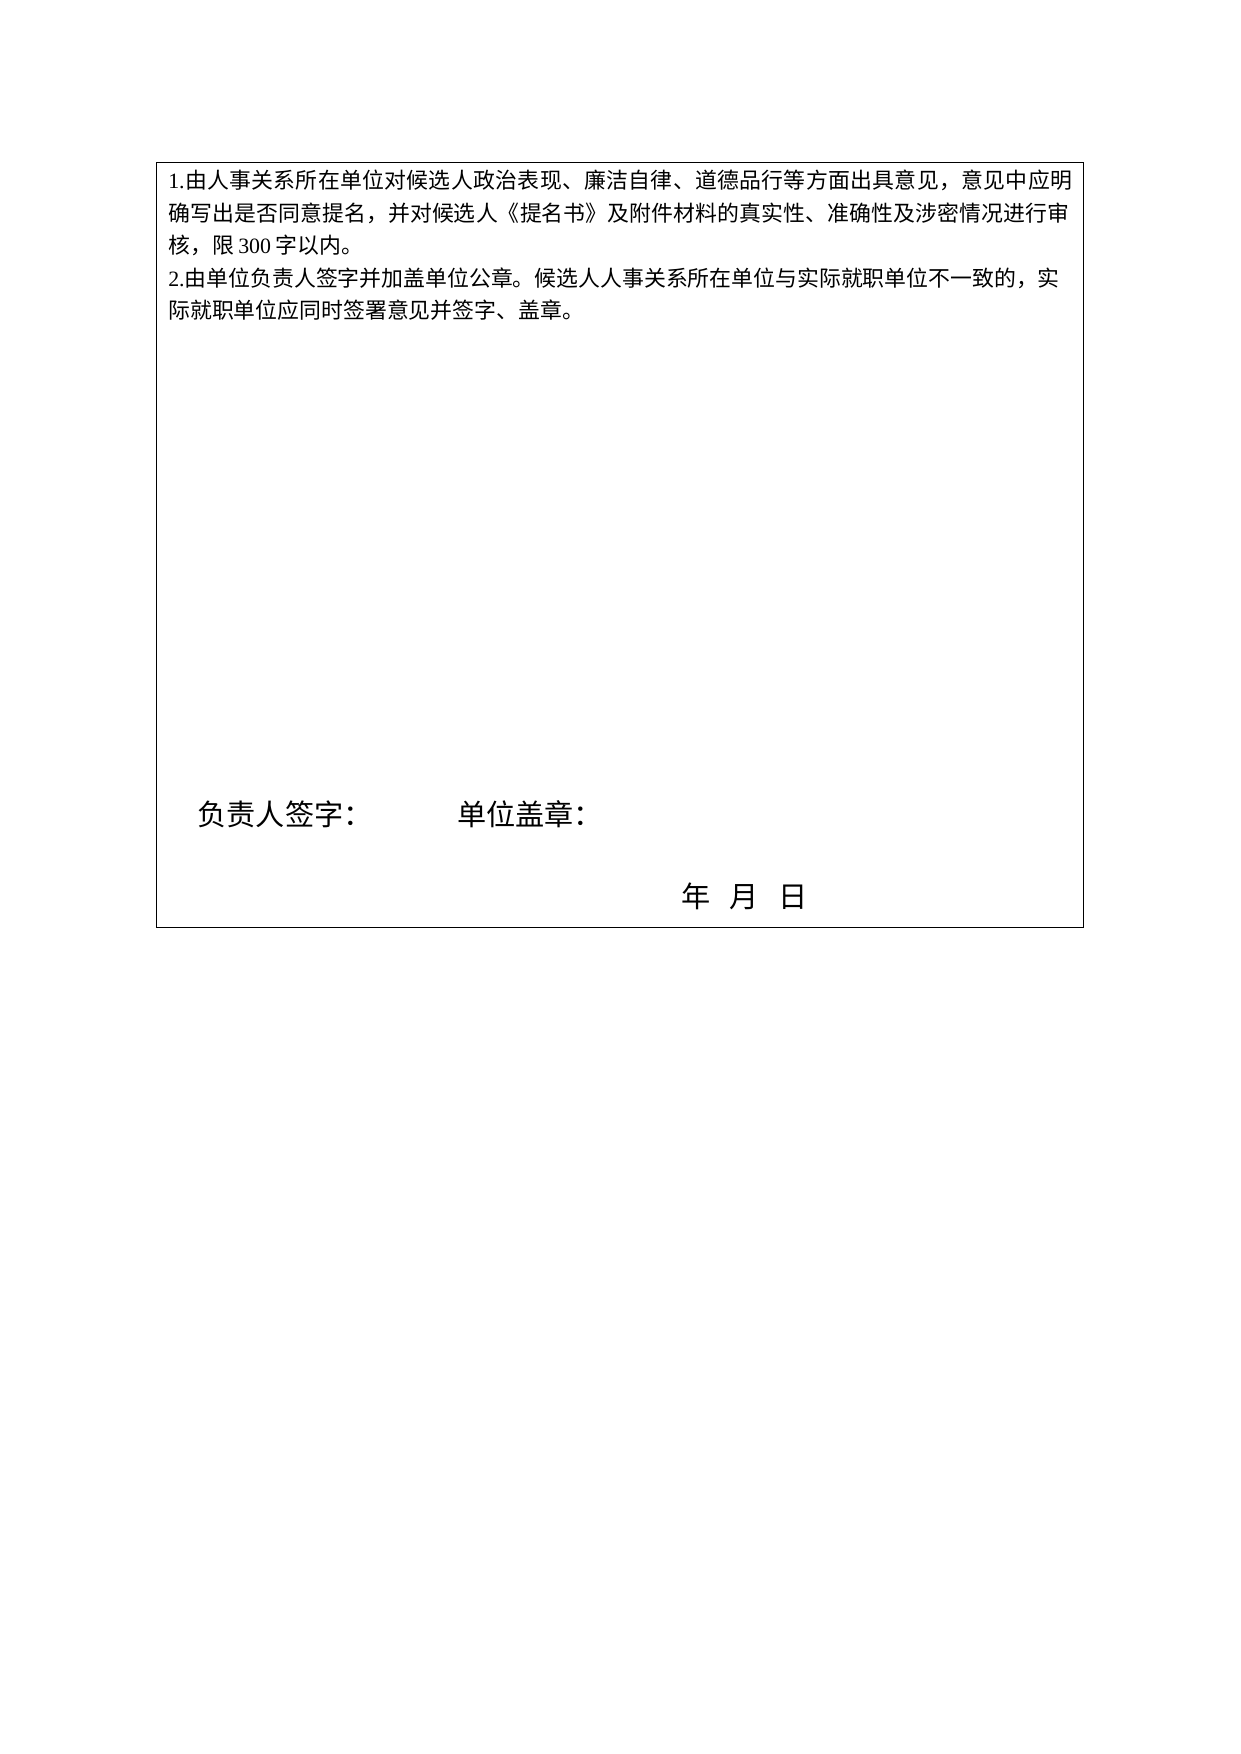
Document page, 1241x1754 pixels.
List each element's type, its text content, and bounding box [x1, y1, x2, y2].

table_header 1.由人事关系所在单位对候选人政治表现、廉洁自律、道德品行等方面出具意见，意见中应明确写出是否同意提名，并对候选人《提名书》及附件材料的真实性、准确性及涉密情况进行审核，限300字以内。 2.由单位负责人签字并加盖单位公章。候选人人事关系所在单位与实际就职单位不一致的，实际就职单位应同时签署意见并签字、盖章。 负责人签字： 单位盖章： 年 月 日 [157, 163, 1083, 927]
